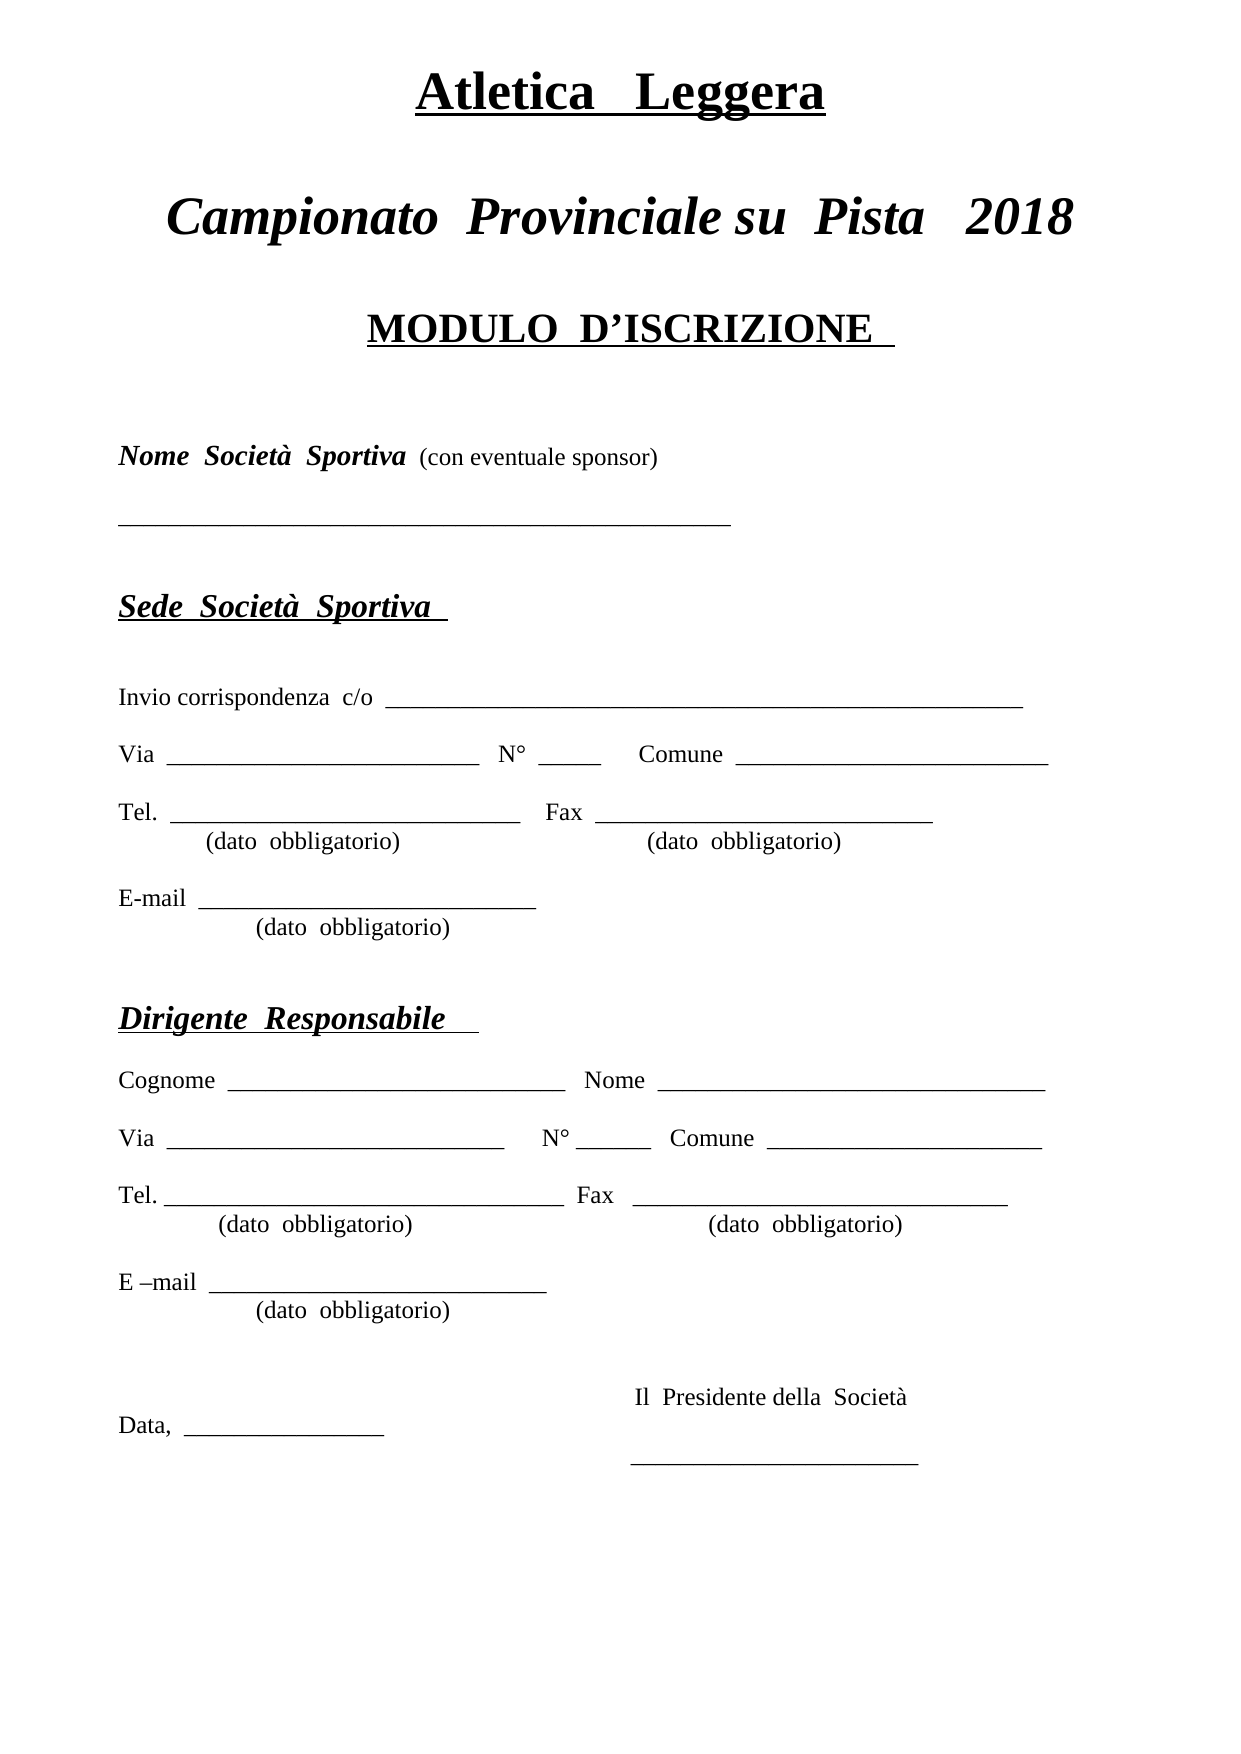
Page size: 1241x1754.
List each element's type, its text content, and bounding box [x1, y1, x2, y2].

text Cognome ___________________________ Nome _______________________________ [118, 1065, 1122, 1094]
text (dato obbligatorio) [118, 1295, 1122, 1324]
text Invio corrispondenza c/o ___________________________________________________ [118, 682, 1122, 711]
text (dato obbligatorio) (dato obbligatorio) [118, 1209, 1122, 1238]
text Via ___________________________ N° ______ Comune ______________________ [118, 1123, 1122, 1152]
text E –mail ___________________________ [118, 1267, 1122, 1295]
text Dirigente Responsabile [118, 998, 1122, 1037]
text MODULO D’ISCRIZIONE [118, 303, 1122, 351]
text _______________________ [118, 1439, 1122, 1468]
text (dato obbligatorio) [118, 912, 1122, 941]
text Data, ________________ [118, 1410, 1122, 1439]
text Sede Società Sportiva [118, 586, 1122, 624]
text Via _________________________ N° _____ Comune _________________________ [118, 739, 1122, 768]
text E-mail ___________________________ [118, 883, 1122, 912]
text Tel. ________________________________ Fax ______________________________ [118, 1180, 1122, 1209]
text Tel. ____________________________ Fax ___________________________ [118, 797, 1122, 826]
text Atletica Leggera [118, 59, 1122, 121]
text Campionato Provinciale su Pista 2018 [118, 184, 1122, 246]
text _________________________________________________ [118, 500, 1122, 529]
text (dato obbligatorio) (dato obbligatorio) [118, 826, 1122, 854]
text Il Presidente della Società [118, 1382, 1122, 1410]
text Nome Società Sportiva (con eventuale sponsor) [118, 438, 1122, 471]
